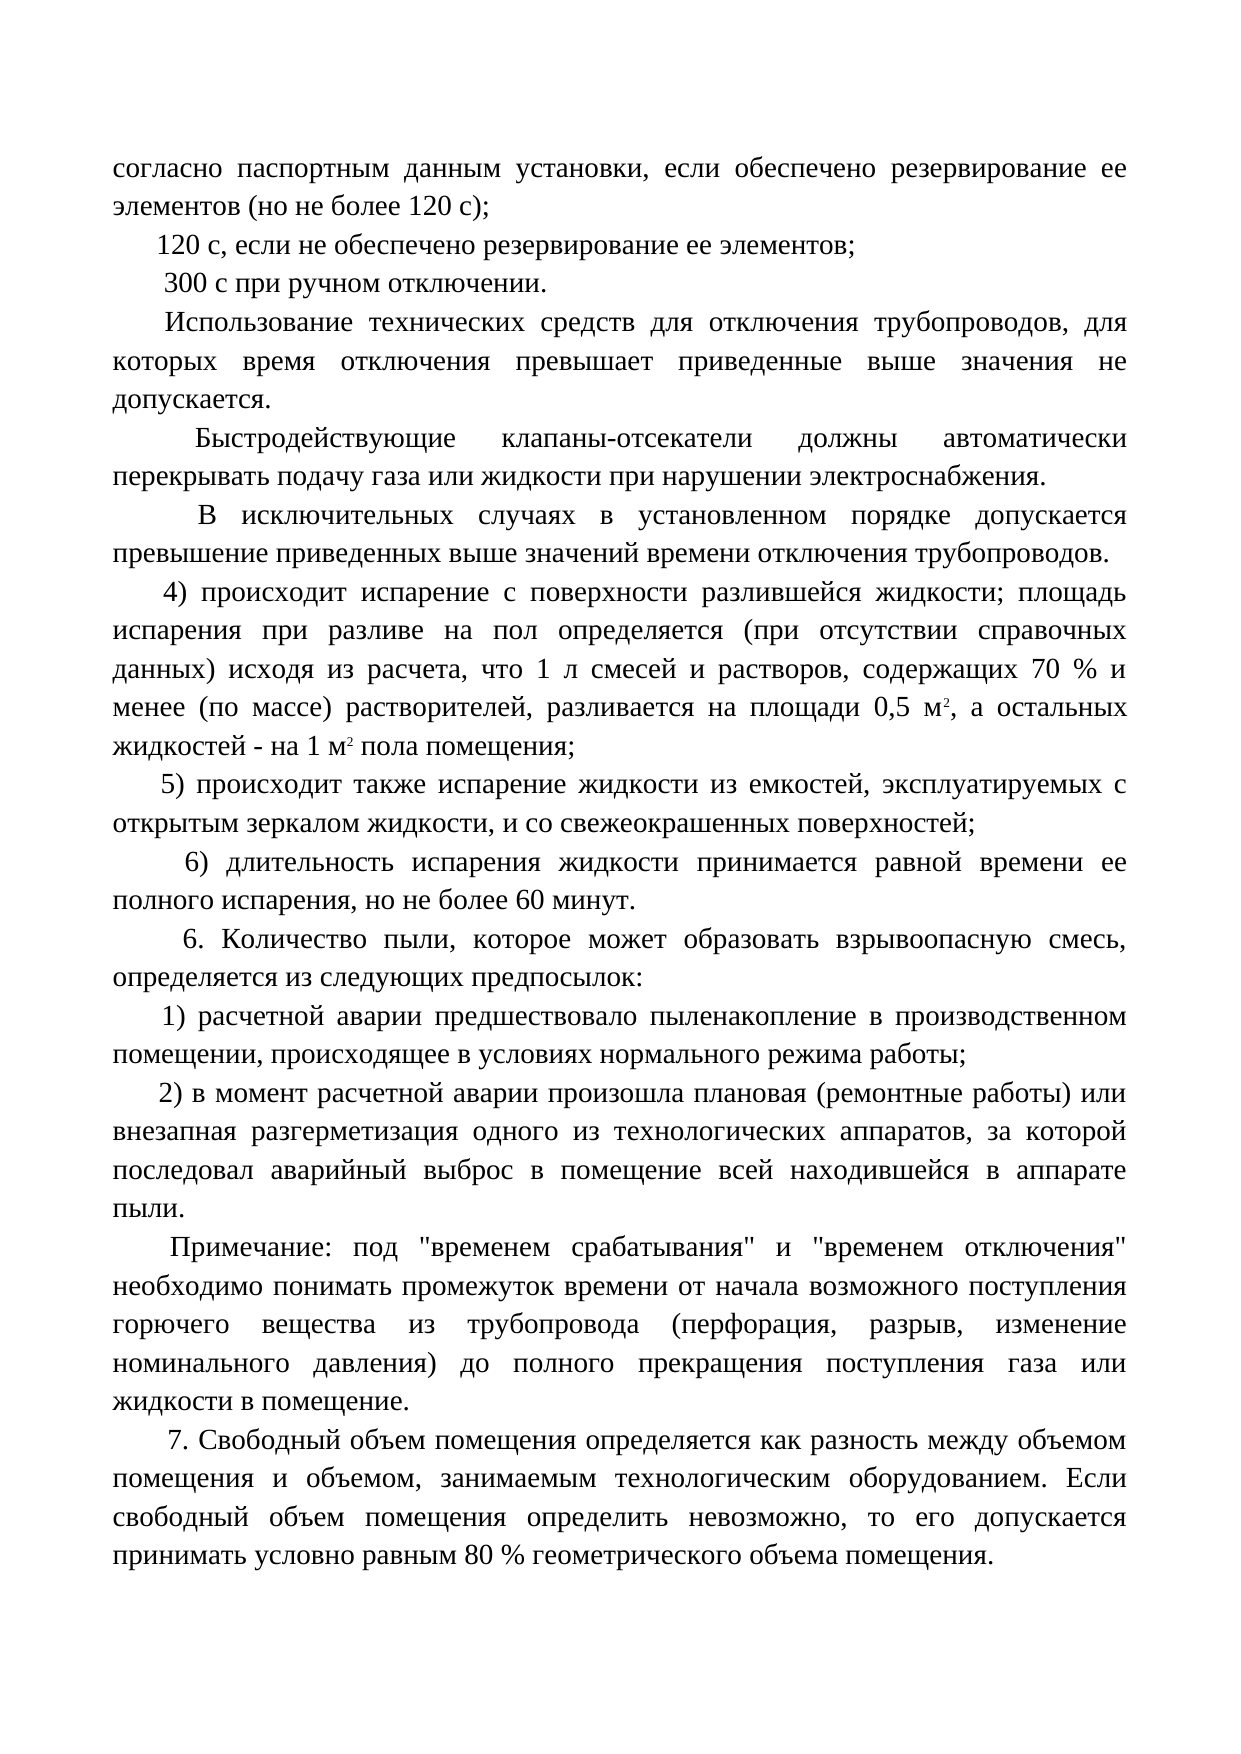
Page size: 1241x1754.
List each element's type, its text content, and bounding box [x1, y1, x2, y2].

text 6) длительность испарения жидкости принимается равной времени ее полного испарения, но не более 60 минут. [112, 844, 1128, 916]
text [112, 150, 1128, 222]
text 4) происходит испарение с поверхности разлившейся жидкости; площадь испарения при разливе на пол определяется (при отсутствии справочных данных) исходя из расчета, что 1 л смесей и растворов, содержащих 70 % и менее (по массе) растворителей, разливается на площади 0,5 м2, а остальных жидкостей - на 1 м2 пола помещения; [112, 574, 1128, 762]
text 6. Количество пыли, которое может образовать взрывоопасную смесь, определяется из следующих предпосылок: [112, 921, 1128, 993]
text В исключительных случаях в установленном порядке допускается превышение приведенных выше значений времени отключения трубопроводов. [112, 497, 1128, 569]
text 120 с, если не обеспечено резервирование ее элементов; [112, 227, 1128, 261]
text 1) расчетной аварии предшествовало пыленакопление в производственном помещении, происходящее в условиях нормального режима работы; [112, 998, 1128, 1070]
text 300 с при ручном отключении. [112, 266, 1128, 299]
text Быстродействующие клапаны-отсекатели должны автоматически перекрывать подачу газа или жидкости при нарушении электроснабжения. [112, 420, 1128, 492]
text 2) в момент расчетной аварии произошла плановая (ремонтные работы) или внезапная разгерметизация одного из технологических аппаратов, за которой последовал аварийный выброс в помещение всей находившейся в аппарате пыли. [112, 1075, 1128, 1224]
text 7. Свободный объем помещения определяется как разность между объемом помещения и объемом, занимаемым технологическим оборудованием. Если свободный объем помещения определить невозможно, то его допускается принимать условно равным 80 % геометрического объема помещения. [112, 1422, 1128, 1571]
text 5) происходит также испарение жидкости из емкостей, эксплуатируемых с открытым зеркалом жидкости, и со свежеокрашенных поверхностей; [112, 767, 1128, 839]
text Использование технических средств для отключения трубопроводов, для которых время отключения превышает приведенные выше значения не допускается. [112, 304, 1128, 415]
text Примечание: под "временем срабатывания" и "временем отключения" необходимо понимать промежуток времени от начала возможного поступления горючего вещества из трубопровода (перфорация, разрыв, изменение номинального давления) до полного прекращения поступления газа или жидкости в помещение. [112, 1229, 1128, 1417]
